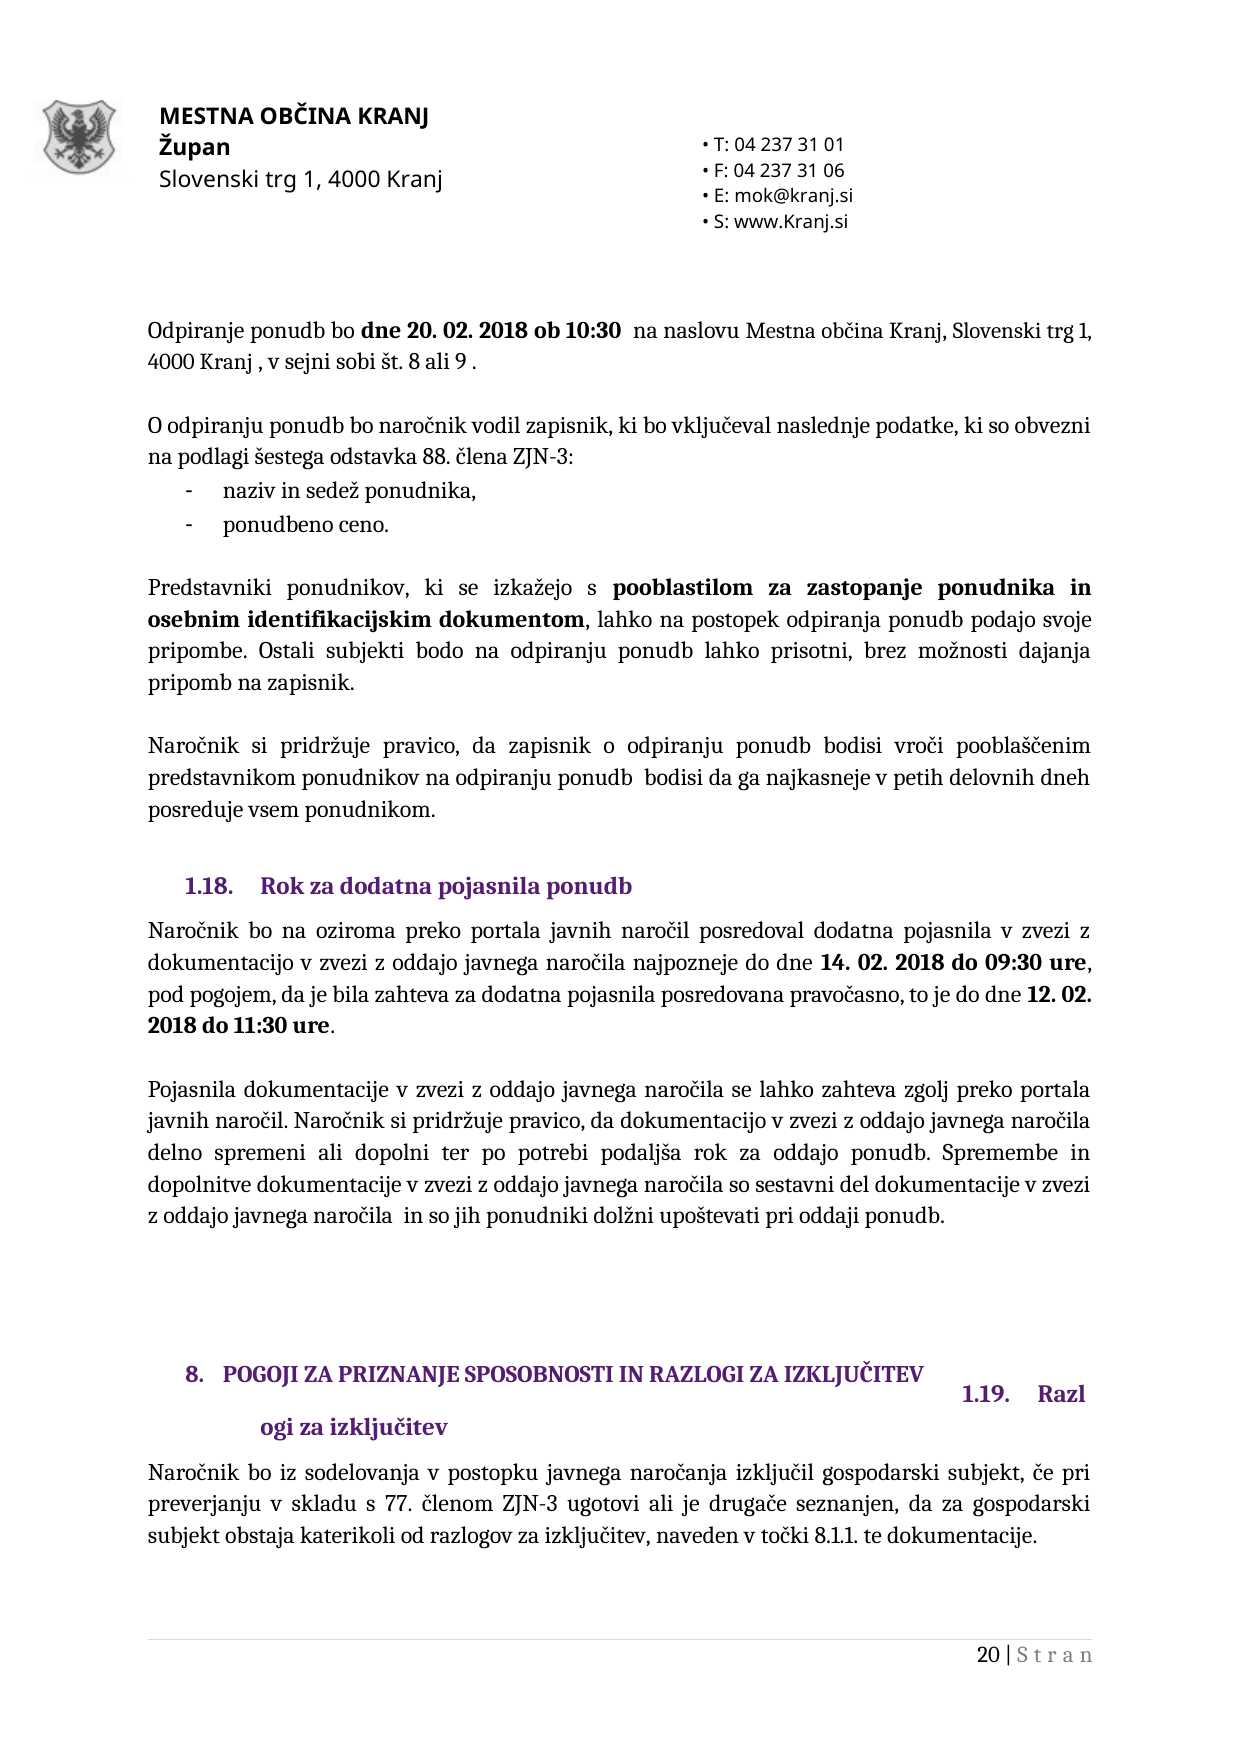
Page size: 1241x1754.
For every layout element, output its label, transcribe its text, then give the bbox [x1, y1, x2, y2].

text Naročnik bo na oziroma preko portala javnih naročil posredoval dodatna pojasnila v zvezi z dokumentacijo v zvezi z oddajo javnega naročila najpozneje do dne 14. 02. 2018 do 09:30 ure, pod pogojem, da je bila zahteva za dodatna pojasnila posredovana pravočasno, to je do dne 12. 02. 2018 do 11:30 ure. [148, 917, 1092, 1040]
text Naročnik si pridržuje pravico, da zapisnik o odpiranju ponudb bodisi vroči pooblaščenim predstavnikom ponudnikov na odpiranju ponudb bodisi da ga najkasneje v petih delovnih dneh posreduje vsem ponudnikom. [148, 732, 1092, 823]
list ponudbeno ceno. [185, 509, 1092, 538]
subtitle Rok za dodatna pojasnila ponudb [185, 872, 1092, 900]
text Naročnik bo iz sodelovanja v postopku javnega naročanja izključil gospodarski subjekt, če pri preverjanju v skladu s 77. členom ZJN-3 ugotovi ali je drugače seznanjen, da za gospodarski subjekt obstaja katerikoli od razlogov za izključitev, naveden v točki 8.1.1. te dokumentacije. [148, 1458, 1092, 1549]
text Pojasnila dokumentacije v zvezi z oddajo javnega naročila se lahko zahteva zgolj preko portala javnih naročil. Naročnik si pridržuje pravico, da dokumentacijo v zvezi z oddajo javnega naročila delno spremeni ali dopolni ter po potrebi podaljša rok za oddajo ponudb. Spremembe in dopolnitve dokumentacije v zvezi z oddajo javnega naročila so sestavni del dokumentacije v zvezi z oddajo javnega naročila in so jih ponudniki dolžni upoštevati pri oddaji ponudb. [148, 1075, 1092, 1230]
text Odpiranje ponudb bo dne 20. 02. 2018 ob 10:30 na naslovu , , v sejni sobi št. 8 ali 9 . [148, 317, 1092, 376]
subtitle Razlogi za izključitev [185, 1380, 1092, 1442]
subtitle POGOJI ZA PRIZNANJE SPOSOBNOSTI IN RAZLOGI ZA IZKLJUČITEV [185, 1361, 925, 1388]
list naziv in sedež ponudnika, [185, 475, 1092, 504]
text O odpiranju ponudb bo naročnik vodil zapisnik, ki bo vključeval naslednje podatke, ki so obvezni na podlagi šestega odstavka 88. člena ZJN-3: [148, 412, 1092, 471]
text Predstavniki ponudnikov, ki se izkažejo s pooblastilom za zastopanje ponudnika in osebnim identifikacijskim dokumentom, lahko na postopek odpiranja ponudb podajo svoje pripombe. Ostali subjekti bodo na odpiranju ponudb lahko prisotni, brez možnosti dajanja pripomb na zapisnik. [148, 574, 1092, 697]
